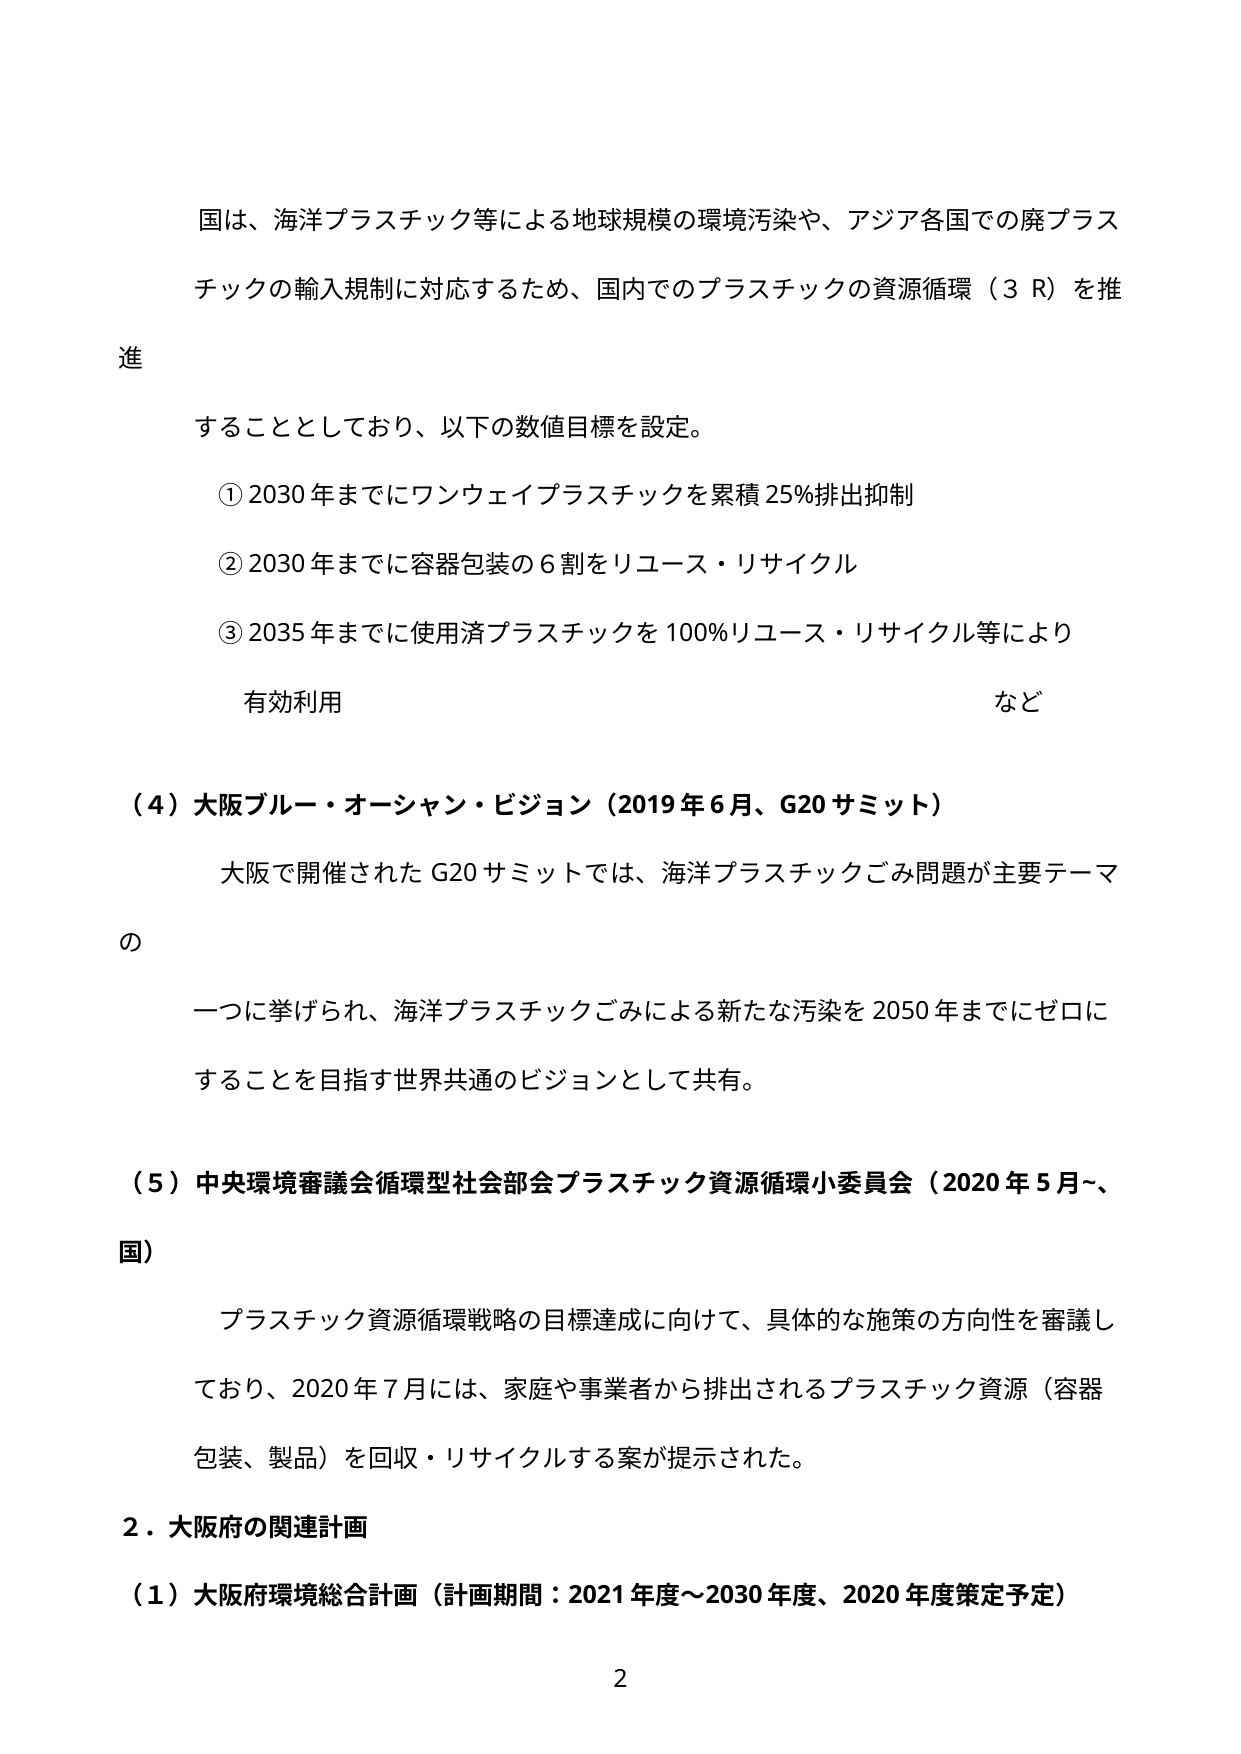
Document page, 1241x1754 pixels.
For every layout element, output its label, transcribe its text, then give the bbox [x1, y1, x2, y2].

text ①2030年までにワンウェイプラスチックを累積25%排出抑制 [118, 459, 1122, 528]
text ２．大阪府の関連計画 [118, 1491, 1122, 1559]
text （４）大阪ブルー・オーシャン・ビジョン（2019年6月、G20サミット） [118, 769, 1122, 838]
text することとしており、以下の数値目標を設定。 [118, 391, 1122, 459]
text 大阪で開催されたG20サミットでは、海洋プラスチックごみ問題が主要テーマの [118, 838, 1122, 975]
text （１）大阪府環境総合計画（計画期間：2021年度～2030年度、2020年度策定予定） [118, 1559, 1122, 1628]
text 有効利用 など [118, 666, 1122, 734]
text することを目指す世界共通のビジョンとして共有。 [118, 1044, 1122, 1113]
text チックの輸入規制に対応するため、国内でのプラスチックの資源循環（３R）を推進 [118, 253, 1122, 391]
text ②2030年までに容器包装の６割をリユース・リサイクル [118, 528, 1122, 597]
text ており、2020年７月には、家庭や事業者から排出されるプラスチック資源（容器 [118, 1353, 1122, 1422]
text （５）中央環境審議会循環型社会部会プラスチック資源循環小委員会（2020年5月~、国） [118, 1147, 1122, 1284]
text プラスチック資源循環戦略の目標達成に向けて、具体的な施策の方向性を審議し [118, 1284, 1122, 1353]
text ③2035年までに使用済プラスチックを100%リユース・リサイクル等により [118, 597, 1122, 666]
text 国は、海洋プラスチック等による地球規模の環境汚染や、アジア各国での廃プラス [118, 184, 1122, 253]
text 一つに挙げられ、海洋プラスチックごみによる新たな汚染を2050年までにゼロに [118, 975, 1122, 1044]
text 包装、製品）を回収・リサイクルする案が提示された。 [118, 1422, 1122, 1491]
